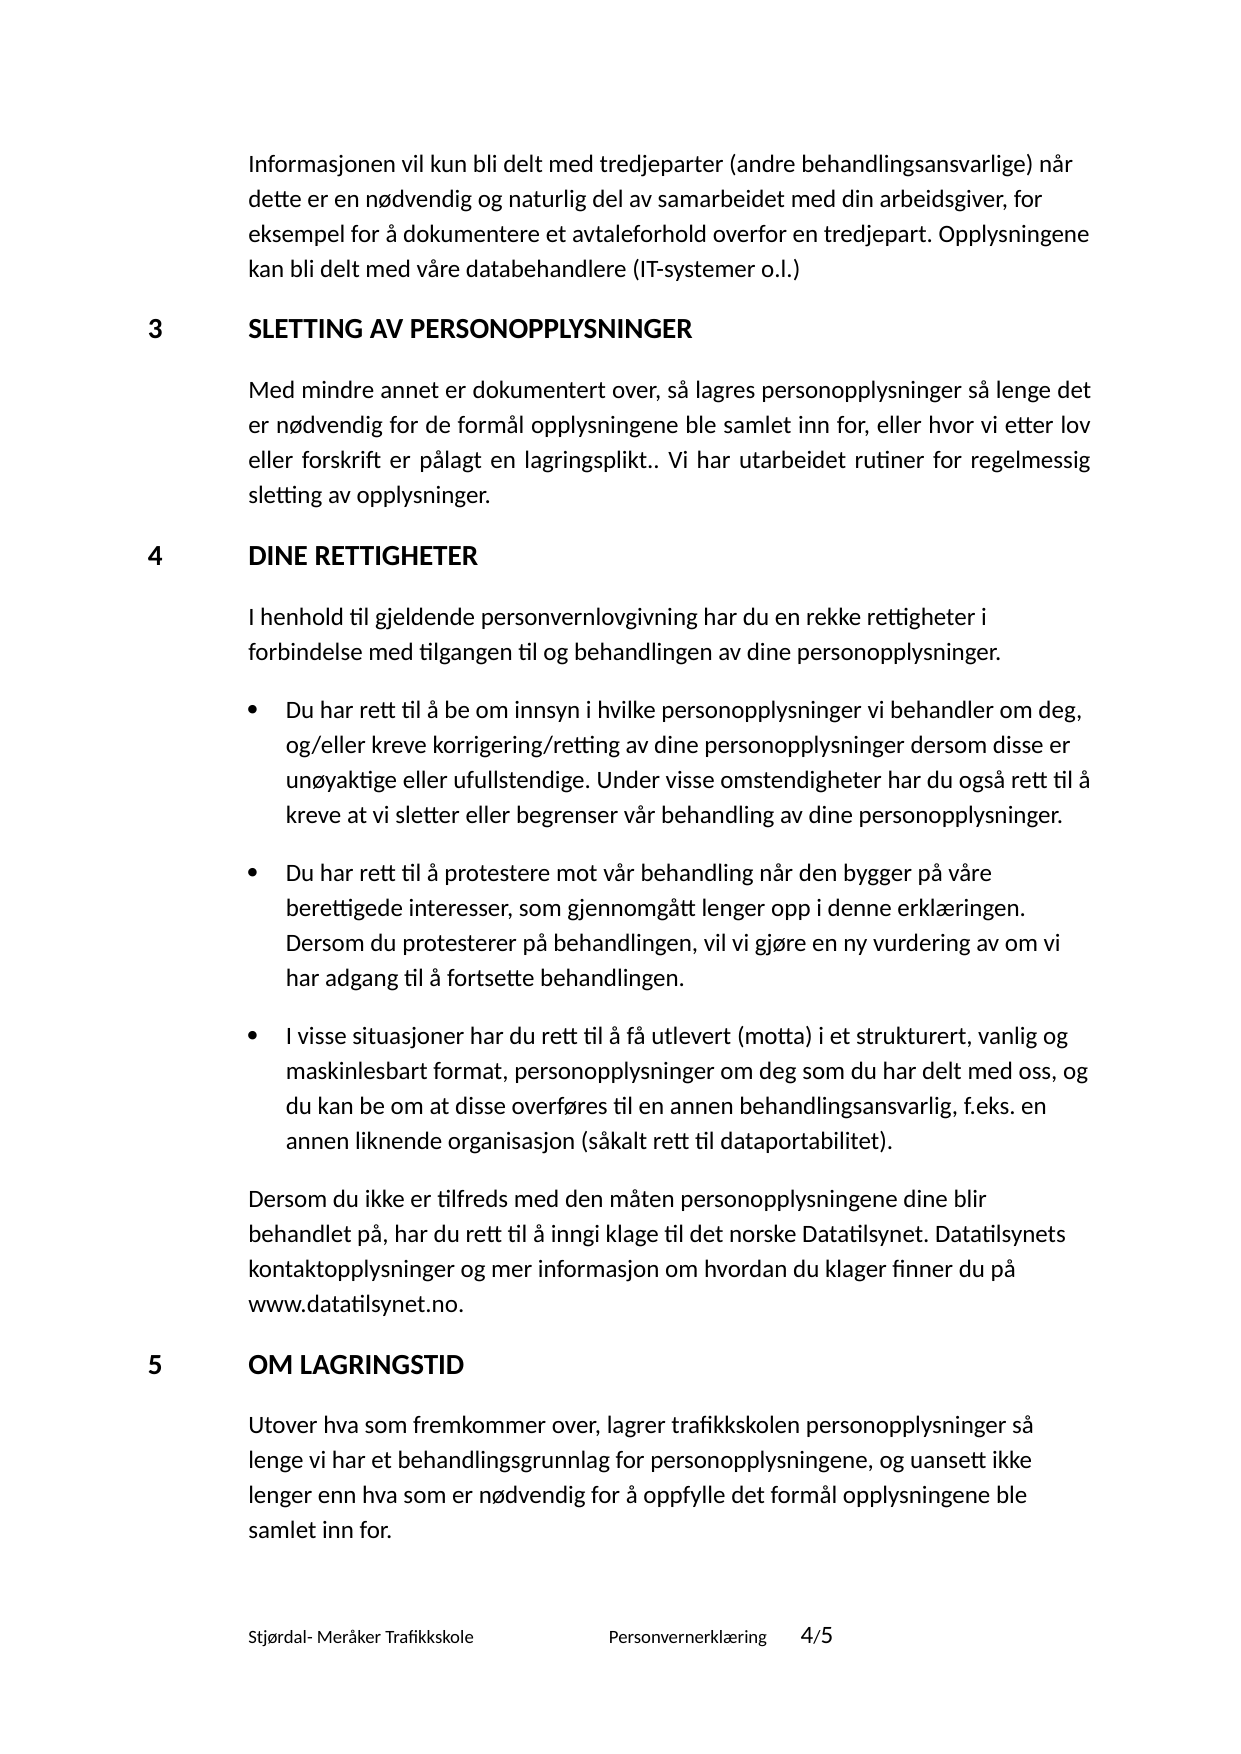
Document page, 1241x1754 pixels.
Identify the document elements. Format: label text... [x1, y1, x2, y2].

text Dersom du ikke er tilfreds med den måten personopplysningene dine blir behandlet på, har du rett til å inngi klage til det norske Datatilsynet. Datatilsynets kontaktopplysninger og mer informasjon om hvordan du klager finner du på www.datatilsynet.no. [248, 1183, 1092, 1318]
text Med mindre annet er dokumentert over, så lagres personopplysninger så lenge det er nødvendig for de formål opplysningene ble samlet inn for, eller hvor vi etter lov eller forskrift er pålagt en lagringsplikt.. Vi har utarbeidet rutiner for regelmessig sletting av opplysninger. [248, 374, 1092, 510]
text Informasjonen vil kun bli delt med tredjeparter (andre behandlingsansvarlige) når dette er en nødvendig og naturlig del av samarbeidet med din arbeidsgiver, for eksempel for å dokumentere et avtaleforhold overfor en tredjepart. Opplysningene kan bli delt med våre databehandlere (IT-systemer o.l.) [248, 148, 1092, 283]
subtitle Om lagringstid [148, 1346, 1092, 1381]
list Du har rett til å protestere mot vår behandling når den bygger på våre berettigede interesser, som gjennomgått lenger opp i denne erklæringen. Dersom du protesterer på behandlingen, vil vi gjøre en ny vurdering av om vi har adgang til å fortsette behandlingen. [248, 857, 1092, 993]
list I visse situasjoner har du rett til å få utlevert (motta) i et strukturert, vanlig og maskinlesbart format, personopplysninger om deg som du har delt med oss, og du kan be om at disse overføres til en annen behandlingsansvarlig, f.eks. en annen liknende organisasjon (såkalt rett til dataportabilitet). [248, 1020, 1092, 1156]
text Utover hva som fremkommer over, lagrer trafikkskolen personopplysninger så lenge vi har et behandlingsgrunnlag for personopplysningene, og uansett ikke lenger enn hva som er nødvendig for å oppfylle det formål opplysningene ble samlet inn for. [248, 1410, 1092, 1545]
subtitle Sletting av personopplysninger [148, 311, 1092, 346]
subtitle Dine rettigheter [148, 537, 1092, 573]
text I henhold til gjeldende personvernlovgivning har du en rekke rettigheter i forbindelse med tilgangen til og behandlingen av dine personopplysninger. [248, 601, 1092, 667]
list Du har rett til å be om innsyn i hvilke personopplysninger vi behandler om deg, og/eller kreve korrigering/retting av dine personopplysninger dersom disse er unøyaktige eller ufullstendige. Under visse omstendigheter har du også rett til å kreve at vi sletter eller begrenser vår behandling av dine personopplysninger. [248, 694, 1092, 830]
